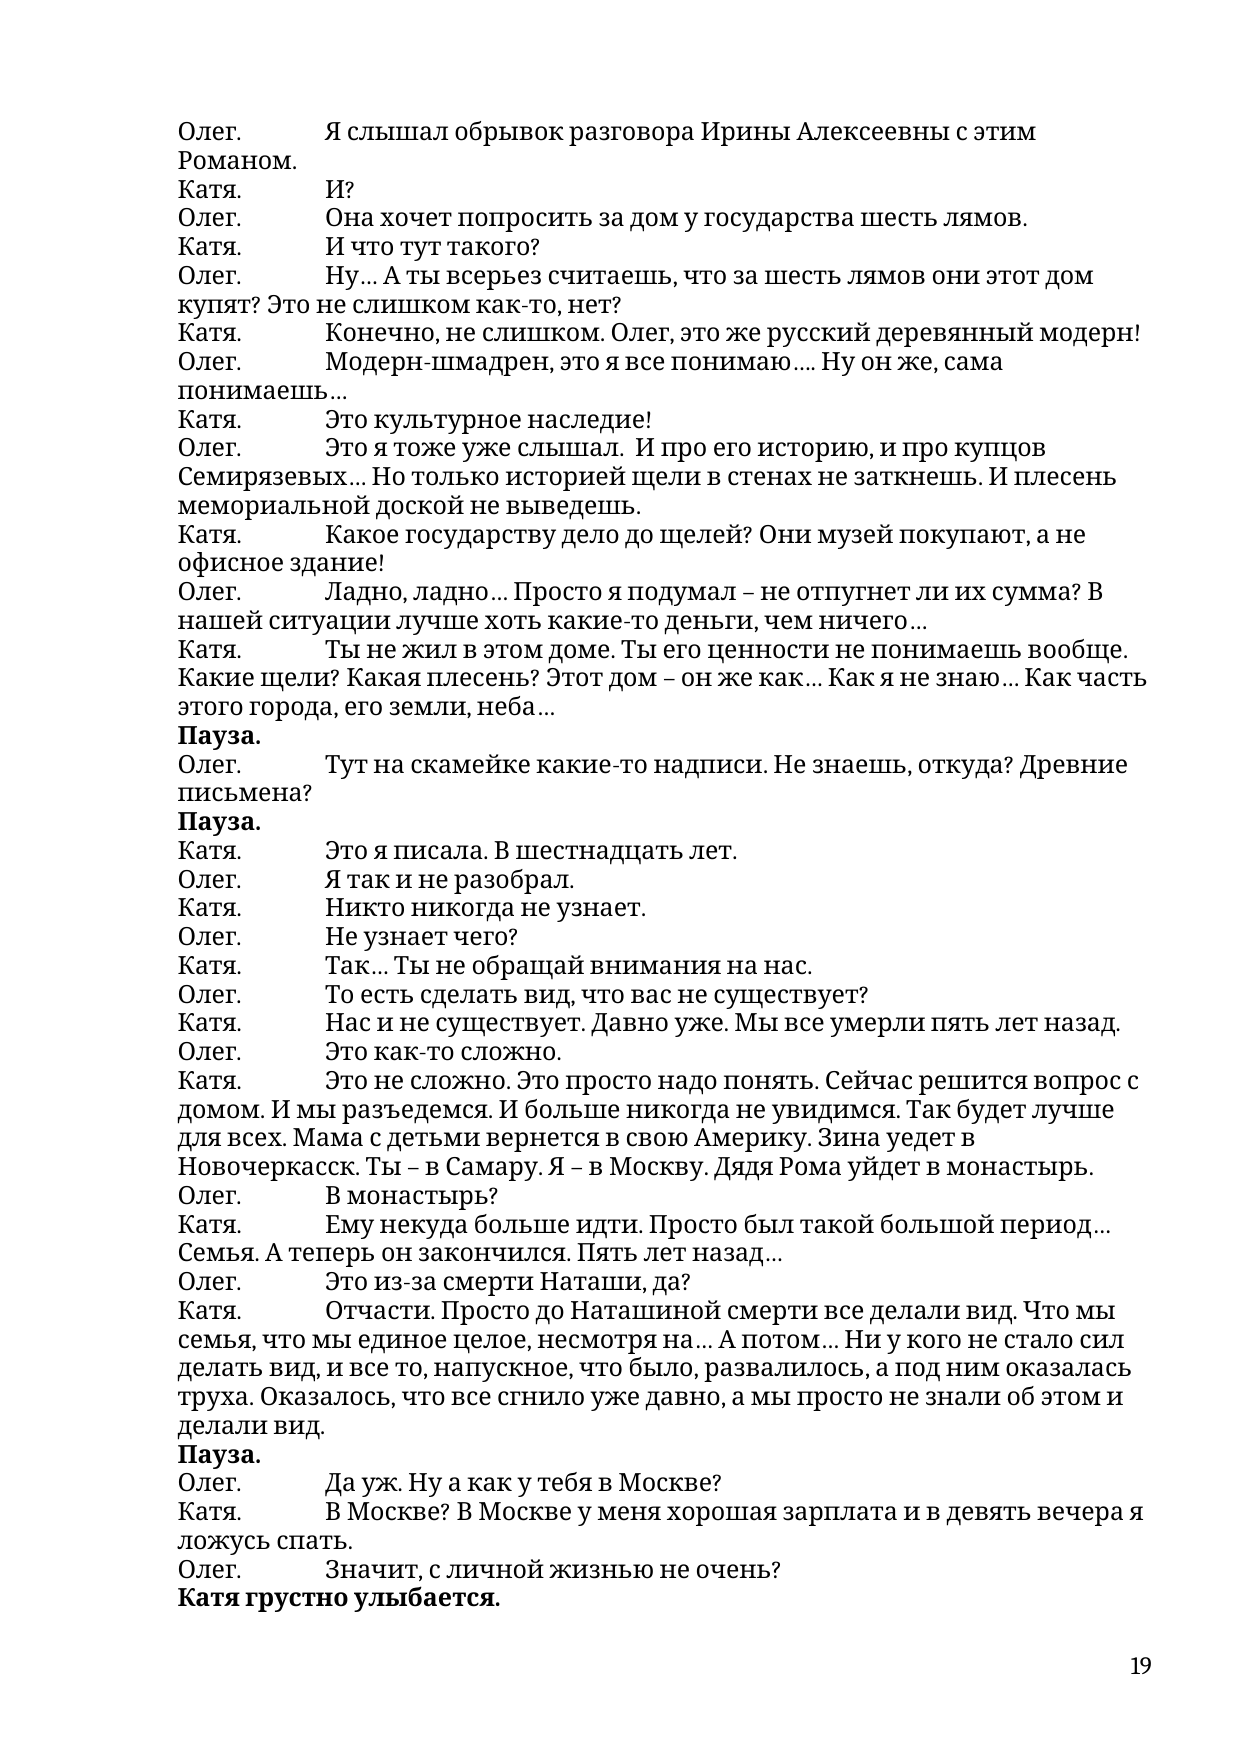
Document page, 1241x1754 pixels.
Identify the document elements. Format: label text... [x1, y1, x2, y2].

text Олег. Ну… А ты всерьез считаешь, что за шесть лямов они этот дом купят? Это не слишком как-то, нет? [177, 262, 1152, 319]
text Катя грустно улыбается. [177, 1584, 1152, 1613]
text Катя. Это культурное наследие! [177, 406, 1152, 434]
text Катя. И? [177, 176, 1152, 204]
text Катя. Отчасти. Просто до Наташиной смерти все делали вид. Что мы семья, что мы единое целое, несмотря на… А потом… Ни у кого не стало сил делать вид, и все то, напускное, что было, развалилось, а под ним оказалась труха. Оказалось, что все сгнило уже давно, а мы просто не знали об этом и делали вид. [177, 1297, 1152, 1441]
text Олег. Ладно, ладно… Просто я подумал – не отпугнет ли их сумма? В нашей ситуации лучше хоть какие-то деньги, чем ничего… [177, 578, 1152, 636]
text Олег. Значит, с личной жизнью не очень? [177, 1556, 1152, 1584]
text Олег. Я так и не разобрал. [177, 866, 1152, 894]
text Олег. Тут на скамейке какие-то надписи. Не знаешь, откуда? Древние письмена? [177, 751, 1152, 808]
text Олег. Не узнает чего? [177, 923, 1152, 952]
text Катя. Ему некуда больше идти. Просто был такой большой период… Семья. А теперь он закончился. Пять лет назад… [177, 1211, 1152, 1268]
text Олег. Это из-за смерти Наташи, да? [177, 1268, 1152, 1297]
text Олег. Я слышал обрывок разговора Ирины Алексеевны с этим Романом. [177, 118, 1152, 176]
text Олег. Она хочет попросить за дом у государства шесть лямов. [177, 204, 1152, 233]
text Катя. Какое государству дело до щелей? Они музей покупают, а не офисное здание! [177, 521, 1152, 578]
text Катя. Это не сложно. Это просто надо понять. Сейчас решится вопрос с домом. И мы разъедемся. И больше никогда не увидимся. Так будет лучше для всех. Мама с детьми вернется в свою Америку. Зина уедет в Новочеркасск. Ты – в Самару. Я – в Москву. Дядя Рома уйдет в монастырь. [177, 1067, 1152, 1182]
text Пауза. [177, 722, 1152, 751]
text Катя. Никто никогда не узнает. [177, 894, 1152, 923]
text Пауза. [177, 808, 1152, 837]
text Катя. Конечно, не слишком. Олег, это же русский деревянный модерн! Олег. Модерн-шмадрен, это я все понимаю…. Ну он же, сама понимаешь… [177, 319, 1152, 406]
text Олег. То есть сделать вид, что вас не существует? [177, 981, 1152, 1009]
text Пауза. [177, 1441, 1152, 1469]
text Олег. Да уж. Ну а как у тебя в Москве? [177, 1469, 1152, 1498]
text Катя. И что тут такого? [177, 233, 1152, 262]
text Олег. Это я тоже уже слышал. И про его историю, и про купцов Семирязевых… Но только историей щели в стенах не заткнешь. И плесень мемориальной доской не выведешь. [177, 434, 1152, 521]
text Катя. Так… Ты не обращай внимания на нас. [177, 952, 1152, 981]
text Олег. В монастырь? [177, 1182, 1152, 1211]
text Катя. Ты не жил в этом доме. Ты его ценности не понимаешь вообще. Какие щели? Какая плесень? Этот дом – он же как… Как я не знаю… Как часть этого города, его земли, неба… [177, 636, 1152, 722]
text Катя. Это я писала. В шестнадцать лет. [177, 837, 1152, 866]
text Катя. Нас и не существует. Давно уже. Мы все умерли пять лет назад. [177, 1009, 1152, 1038]
text Олег. Это как-то сложно. [177, 1038, 1152, 1067]
text Катя. В Москве? В Москве у меня хорошая зарплата и в девять вечера я ложусь спать. [177, 1498, 1152, 1556]
